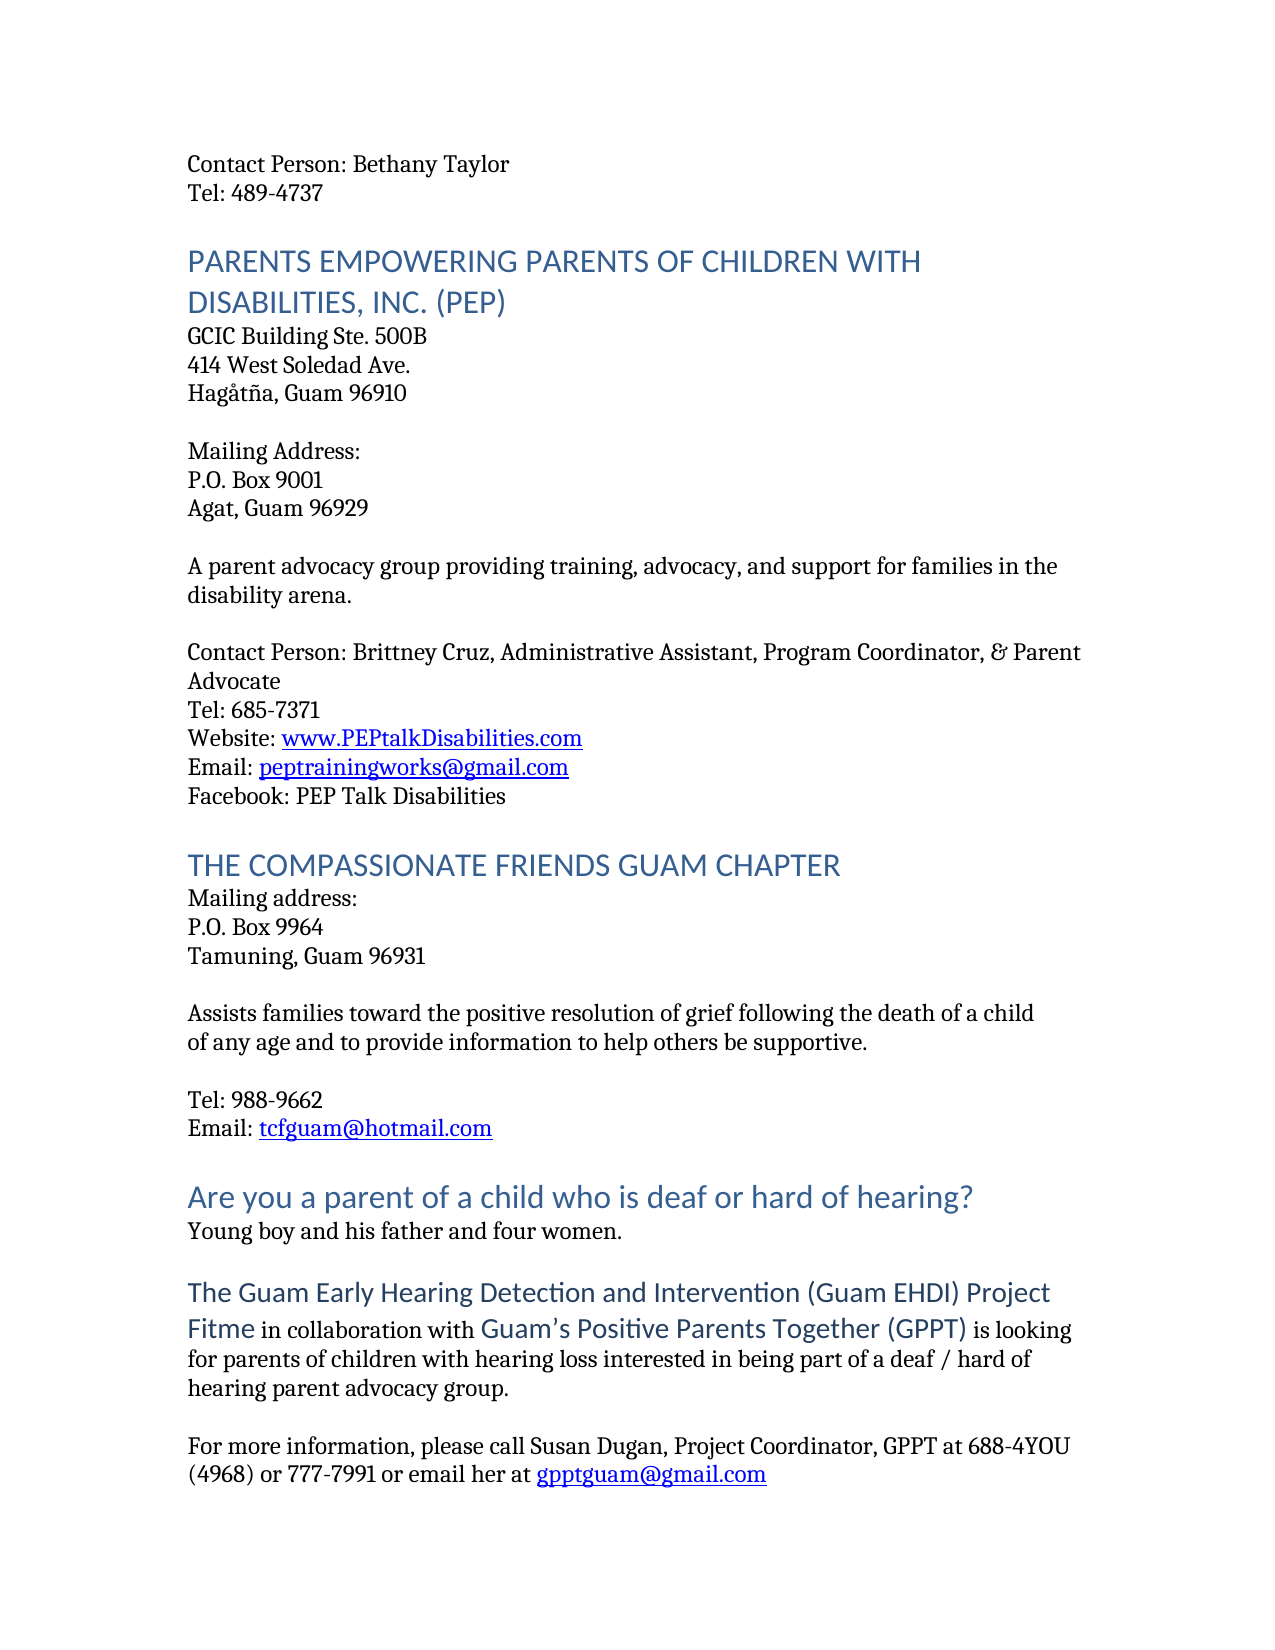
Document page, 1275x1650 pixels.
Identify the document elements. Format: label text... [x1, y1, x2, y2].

text Contact Person: Bethany Taylor [187, 150, 1087, 179]
text GCIC Building Ste. 500B [187, 322, 1087, 351]
subtitle THE COMPASSIONATE FRIENDS GUAM CHAPTER [187, 843, 1087, 884]
text Email: peptrainingworks@gmail.com [187, 753, 1087, 782]
text Assists families toward the positive resolution of grief following the death of a child [187, 999, 1087, 1028]
text Tamuning, Guam 96931 [187, 942, 1087, 971]
text Contact Person: Brittney Cruz, Administrative Assistant, Program Coordinator, & Parent Advocate [187, 638, 1087, 696]
text Tel: 685-7371 [187, 696, 1087, 724]
text Agat, Guam 96929 [187, 494, 1087, 523]
text Email: tcfguam@hotmail.com [187, 1114, 1087, 1143]
text P.O. Box 9964 [187, 913, 1087, 942]
text P.O. Box 9001 [187, 466, 1087, 494]
text The Guam Early Hearing Detection and Intervention (Guam EHDI) Project Fitme in collaboration with Guam’s Positive Parents Together (GPPT) is looking for parents of children with hearing loss interested in being part of a deaf / hard of hearing parent advocacy group. [187, 1274, 1087, 1403]
text A parent advocacy group providing training, advocacy, and support for families in the disability arena. [187, 552, 1087, 609]
subtitle Are you a parent of a child who is deaf or hard of hearing? [187, 1176, 1087, 1217]
text Mailing Address: [187, 437, 1087, 466]
text Tel: 988-9662 [187, 1086, 1087, 1114]
text Facebook: PEP Talk Disabilities [187, 782, 1087, 811]
subtitle PARENTS EMPOWERING PARENTS OF CHILDREN WITH DISABILITIES, INC. (PEP) [187, 240, 1087, 322]
text of any age and to provide information to help others be supportive. [187, 1028, 1087, 1057]
text Mailing address: [187, 884, 1087, 913]
text 414 West Soledad Ave. [187, 351, 1087, 379]
text Hagåtña, Guam 96910 [187, 379, 1087, 408]
text Website: www.PEPtalkDisabilities.com [187, 724, 1087, 753]
text Young boy and his father and four women. [187, 1217, 1087, 1245]
text Tel: 489-4737 [187, 179, 1087, 207]
text For more information, please call Susan Dugan, Project Coordinator, GPPT at 688-4YOU (4968) or 777-7991 or email her at gpptguam@gmail.com [187, 1432, 1087, 1489]
